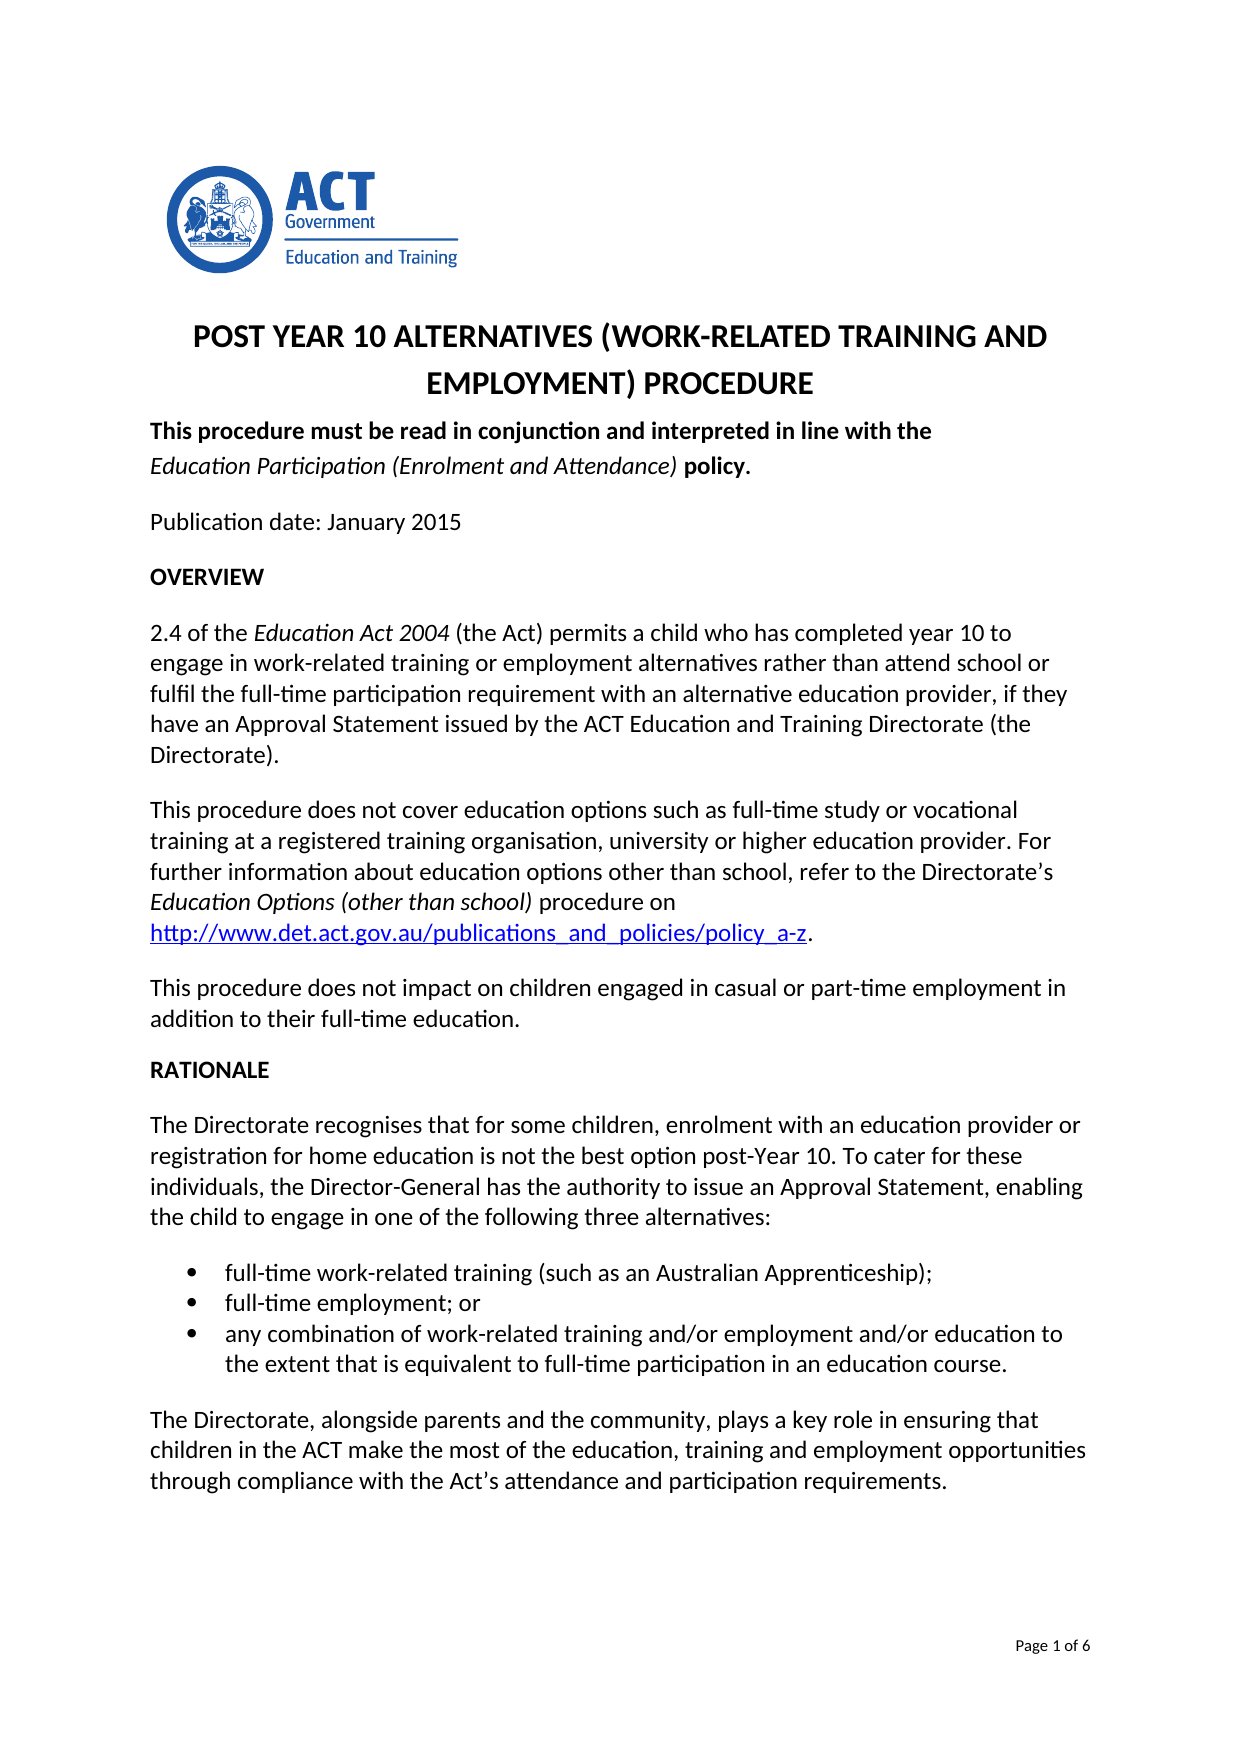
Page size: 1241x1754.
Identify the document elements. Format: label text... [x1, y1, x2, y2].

list full-time employment; or [187, 1287, 1090, 1318]
subtitle OVERVIEW [150, 562, 1090, 592]
text 2.4 of the Education Act 2004 (the Act) permits a child who has completed year 10 to engage in work-related training or employment alternatives rather than attend school or fulfil the full-time participation requirement with an alternative education provider, if they have an Approval Statement issued by the ACT Education and Training Directorate (the Directorate). [150, 617, 1090, 770]
subtitle POST YEAR 10 ALTERNATIVES (WORK-RELATED TRAINING AND EMPLOYMENT) PROCEDURE [150, 315, 1090, 403]
text This procedure does not impact on children engaged in casual or part-time employment in addition to their full-time education. [150, 972, 1090, 1033]
text This procedure must be read in conjunction and interpreted in line with the Education Participation (Enrolment and Attendance) policy. [150, 415, 1090, 480]
subtitle RATIONALE [150, 1054, 1090, 1085]
text Publication date: January 2015 [150, 506, 1090, 536]
text The Directorate, alongside parents and the community, plays a key role in ensuring that children in the ACT make the most of the education, training and employment opportunities through compliance with the Act’s attendance and participation requirements. [150, 1404, 1090, 1495]
text This procedure does not cover education options such as full-time study or vocational training at a registered training organisation, university or higher education provider. For further information about education options other than school, refer to the Directorate’s Education Options (other than school) procedure on http://www.det.act.gov.au/publications_and_policies/policy_a-z. [150, 795, 1090, 947]
text The Directorate recognises that for some children, enrolment with an education provider or registration for home education is not the best option post-Year 10. To cater for these individuals, the Director-General has the authority to issue an Approval Statement, enabling the child to engage in one of the following three alternatives: [150, 1110, 1090, 1232]
list any combination of work-related training and/or employment and/or education to the extent that is equivalent to full-time participation in an education course. [187, 1318, 1090, 1379]
list full-time work-related training (such as an Australian Apprenticeship); [187, 1257, 1090, 1287]
